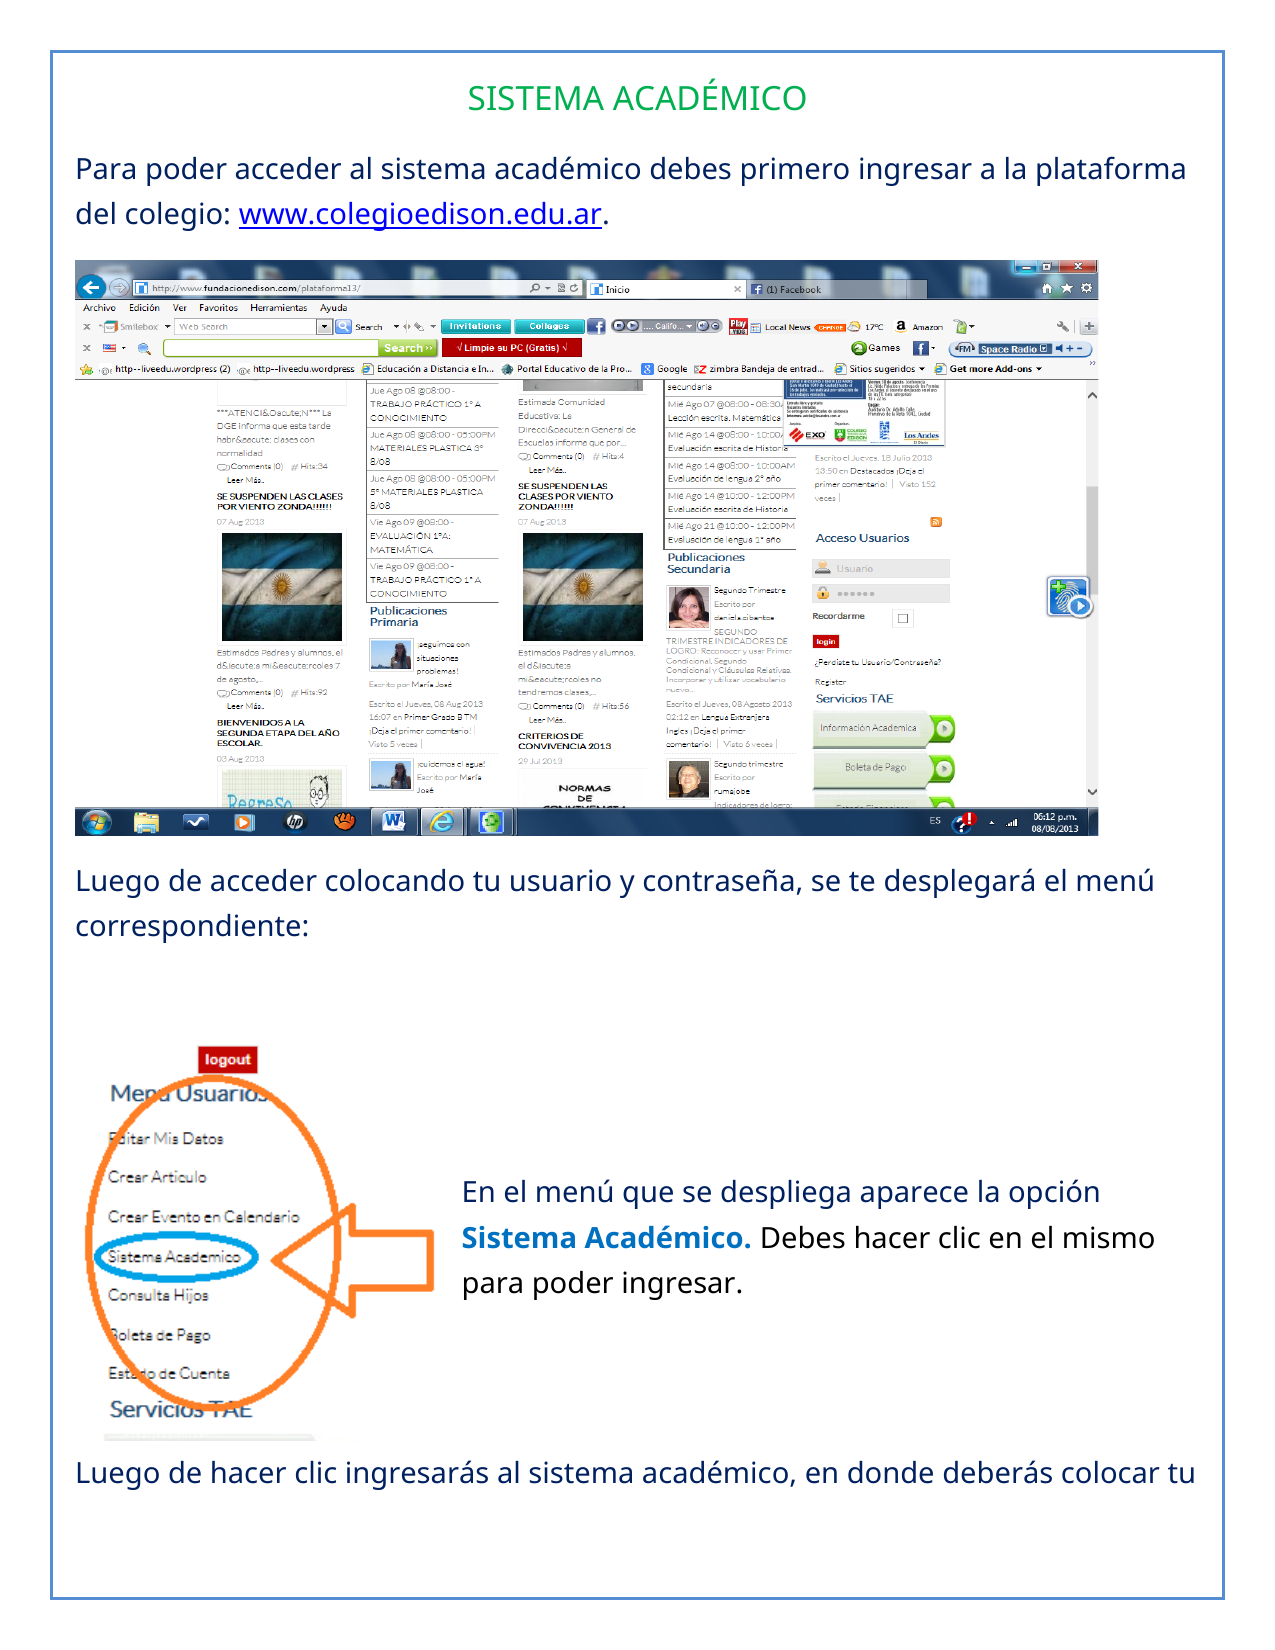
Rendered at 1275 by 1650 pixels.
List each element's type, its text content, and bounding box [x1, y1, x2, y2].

picture [75, 260, 1099, 836]
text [75, 1172, 1200, 1492]
picture [75, 1038, 443, 1441]
text SISTEMA ACADÉMICO [75, 75, 1200, 120]
text Para poder acceder al sistema académico debes primero ingresar a la plataforma del colegio: www.colegioedison.edu.ar. [75, 148, 1200, 233]
text Luego de acceder colocando tu usuario y contraseña, se te desplegará el menú correspondiente: [75, 860, 1200, 945]
